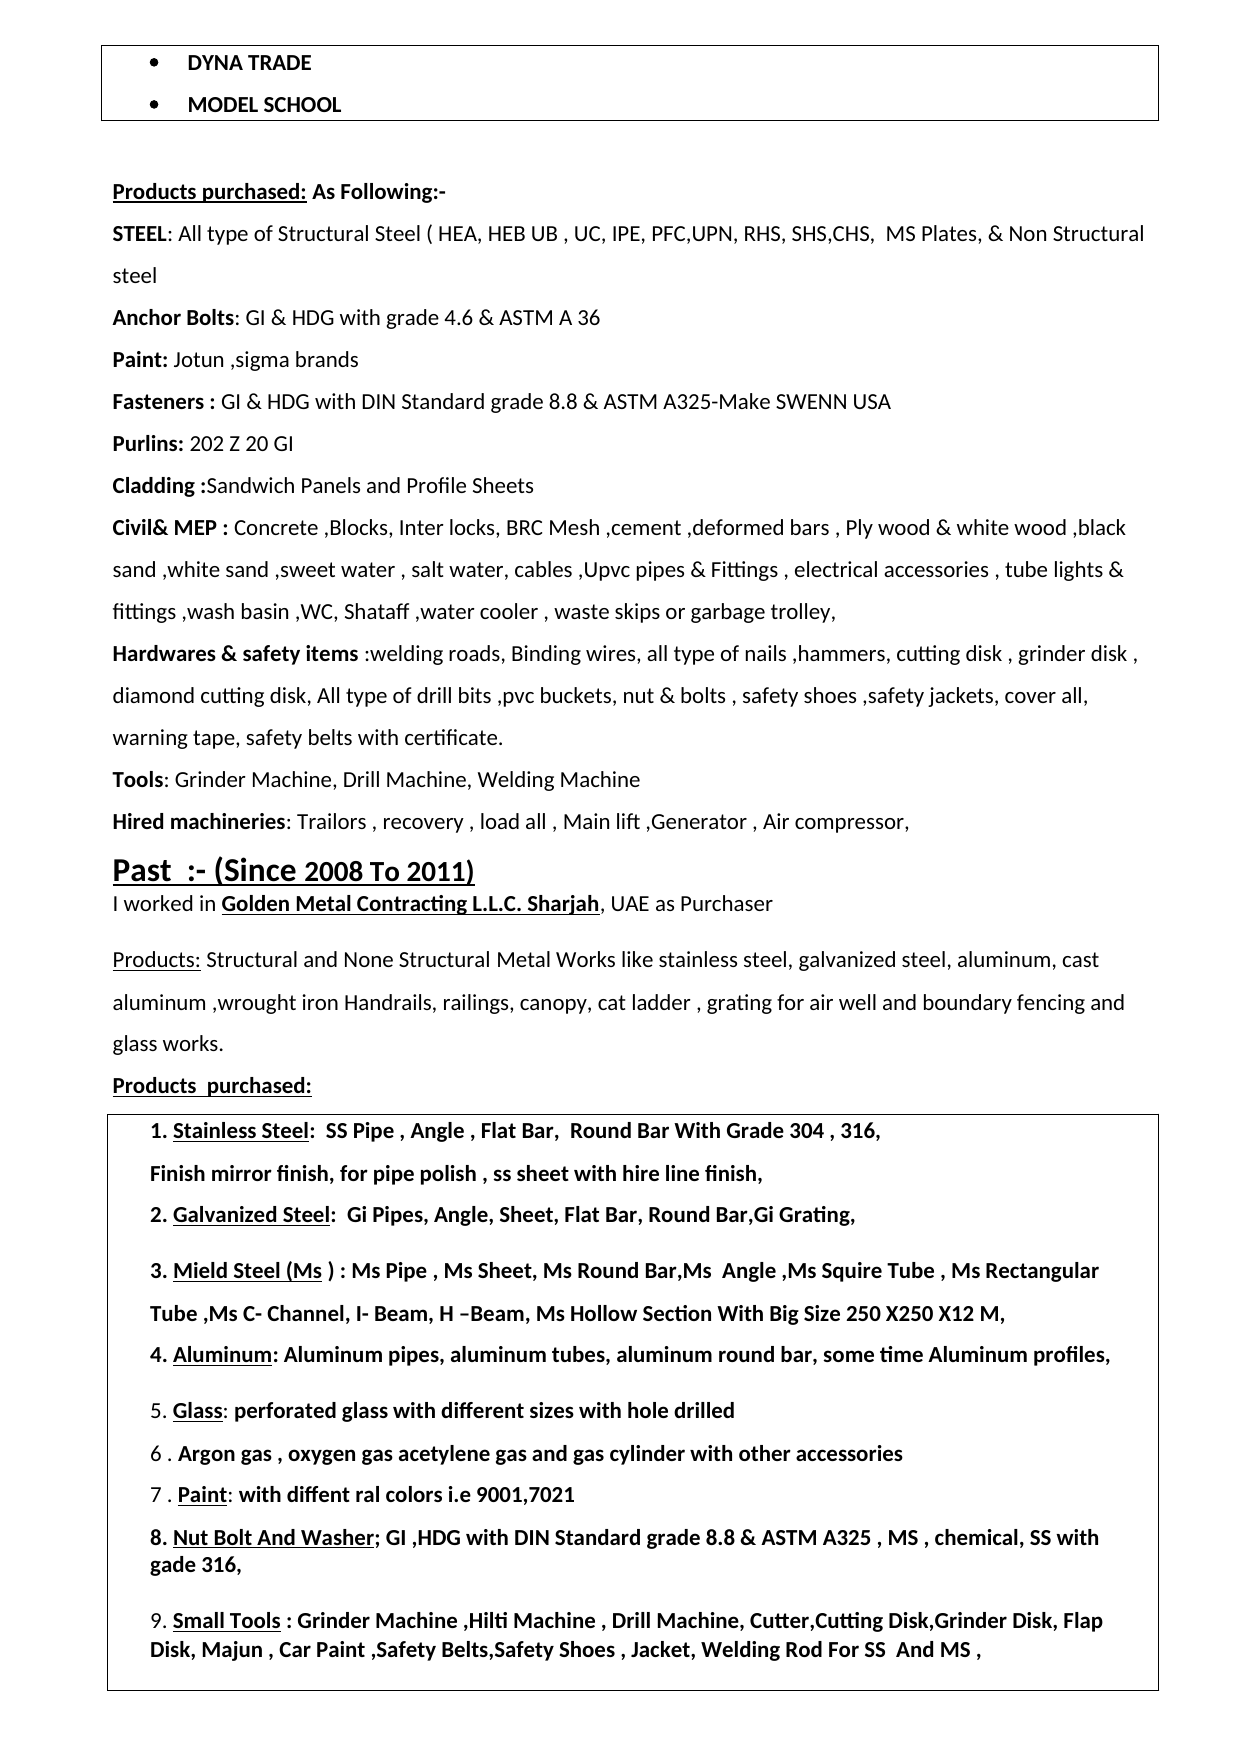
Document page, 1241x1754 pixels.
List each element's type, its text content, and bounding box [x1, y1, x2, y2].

list DYNA TRADE [102, 46, 1158, 76]
text Products purchased: [112, 1072, 1150, 1099]
text Hardwares & safety items :welding roads, Binding wires, all type of nails ,hammers, cutting disk , grinder disk , diamond cutting disk, All type of drill bits ,pvc buckets, nut & bolts , safety shoes ,safety jackets, cover all, warning tape, safety belts with certificate. [112, 639, 1150, 751]
text 9. Small Tools : Grinder Machine ,Hilti Machine , Drill Machine, Cutter,Cutting Disk,Grinder Disk, Flap Disk, Majun , Car Paint ,Safety Belts,Safety Shoes , Jacket, Welding Rod For SS And MS , [108, 1603, 1158, 1663]
text 2. Galvanized Steel: Gi Pipes, Angle, Sheet, Flat Bar, Round Bar,Gi Grating, [108, 1197, 1158, 1229]
text I worked in Golden Metal Contracting L.L.C. Sharjah, UAE as Purchaser [112, 889, 1150, 918]
text 7 . Paint: with diffent ral colors i.e 9001,7021 [108, 1477, 1158, 1509]
text 3. Mield Steel (Ms ) : Ms Pipe , Ms Sheet, Ms Round Bar,Ms Angle ,Ms Squire Tube , Ms Rectangular Tube ,Ms C- Channel, I- Beam, H –Beam, Ms Hollow Section With Big Size 250 X250 X12 M, [108, 1253, 1158, 1327]
text Fasteners : GI & HDG with DIN Standard grade 8.8 & ASTM A325-Make SWENN USA [112, 387, 1150, 415]
text Civil& MEP : Concrete ,Blocks, Inter locks, BRC Mesh ,cement ,deformed bars , Ply wood & white wood ,black sand ,white sand ,sweet water , salt water, cables ,Upvc pipes & Fittings , electrical accessories , tube lights & fittings ,wash basin ,WC, Shataff ,water cooler , waste skips or garbage trolley, [112, 513, 1150, 625]
list MODEL SCHOOL [102, 87, 1158, 120]
text Paint: Jotun ,sigma brands [112, 345, 1150, 373]
text Past :- (Since 2008 To 2011) [112, 849, 1150, 889]
text Hired machineries: Trailors , recovery , load all , Main lift ,Generator , Air compressor, [112, 807, 1150, 835]
text STEEL: All type of Structural Steel ( HEA, HEB UB , UC, IPE, PFC,UPN, RHS, SHS,CHS, MS Plates, & Non Structural steel [112, 219, 1150, 289]
text 6 . Argon gas , oxygen gas acetylene gas and gas cylinder with other accessories [108, 1436, 1158, 1467]
text Anchor Bolts: GI & HDG with grade 4.6 & ASTM A 36 [112, 303, 1150, 331]
text Products: Structural and None Structural Metal Works like stainless steel, galvanized steel, aluminum, cast aluminum ,wrought iron Handrails, railings, canopy, cat ladder , grating for air well and boundary fencing and glass works. [112, 946, 1150, 1058]
text Purlins: 202 Z 20 GI [112, 429, 1150, 457]
text Products purchased: As Following:- [112, 177, 1150, 205]
text 8. Nut Bolt And Washer; GI ,HDG with DIN Standard grade 8.8 & ASTM A325 , MS , chemical, SS with gade 316, [108, 1519, 1158, 1579]
text 5. Glass: perforated glass with different sizes with hole drilled [108, 1393, 1158, 1425]
text Finish mirror finish, for pipe polish , ss sheet with hire line finish, [108, 1156, 1158, 1187]
text 1. Stainless Steel: SS Pipe , Angle , Flat Bar, Round Bar With Grade 304 , 316, [108, 1115, 1158, 1145]
text 4. Aluminum: Aluminum pipes, aluminum tubes, aluminum round bar, some time Aluminum profiles, [108, 1337, 1158, 1369]
text Tools: Grinder Machine, Drill Machine, Welding Machine [112, 765, 1150, 793]
text Cladding :Sandwich Panels and Profile Sheets [112, 471, 1150, 499]
